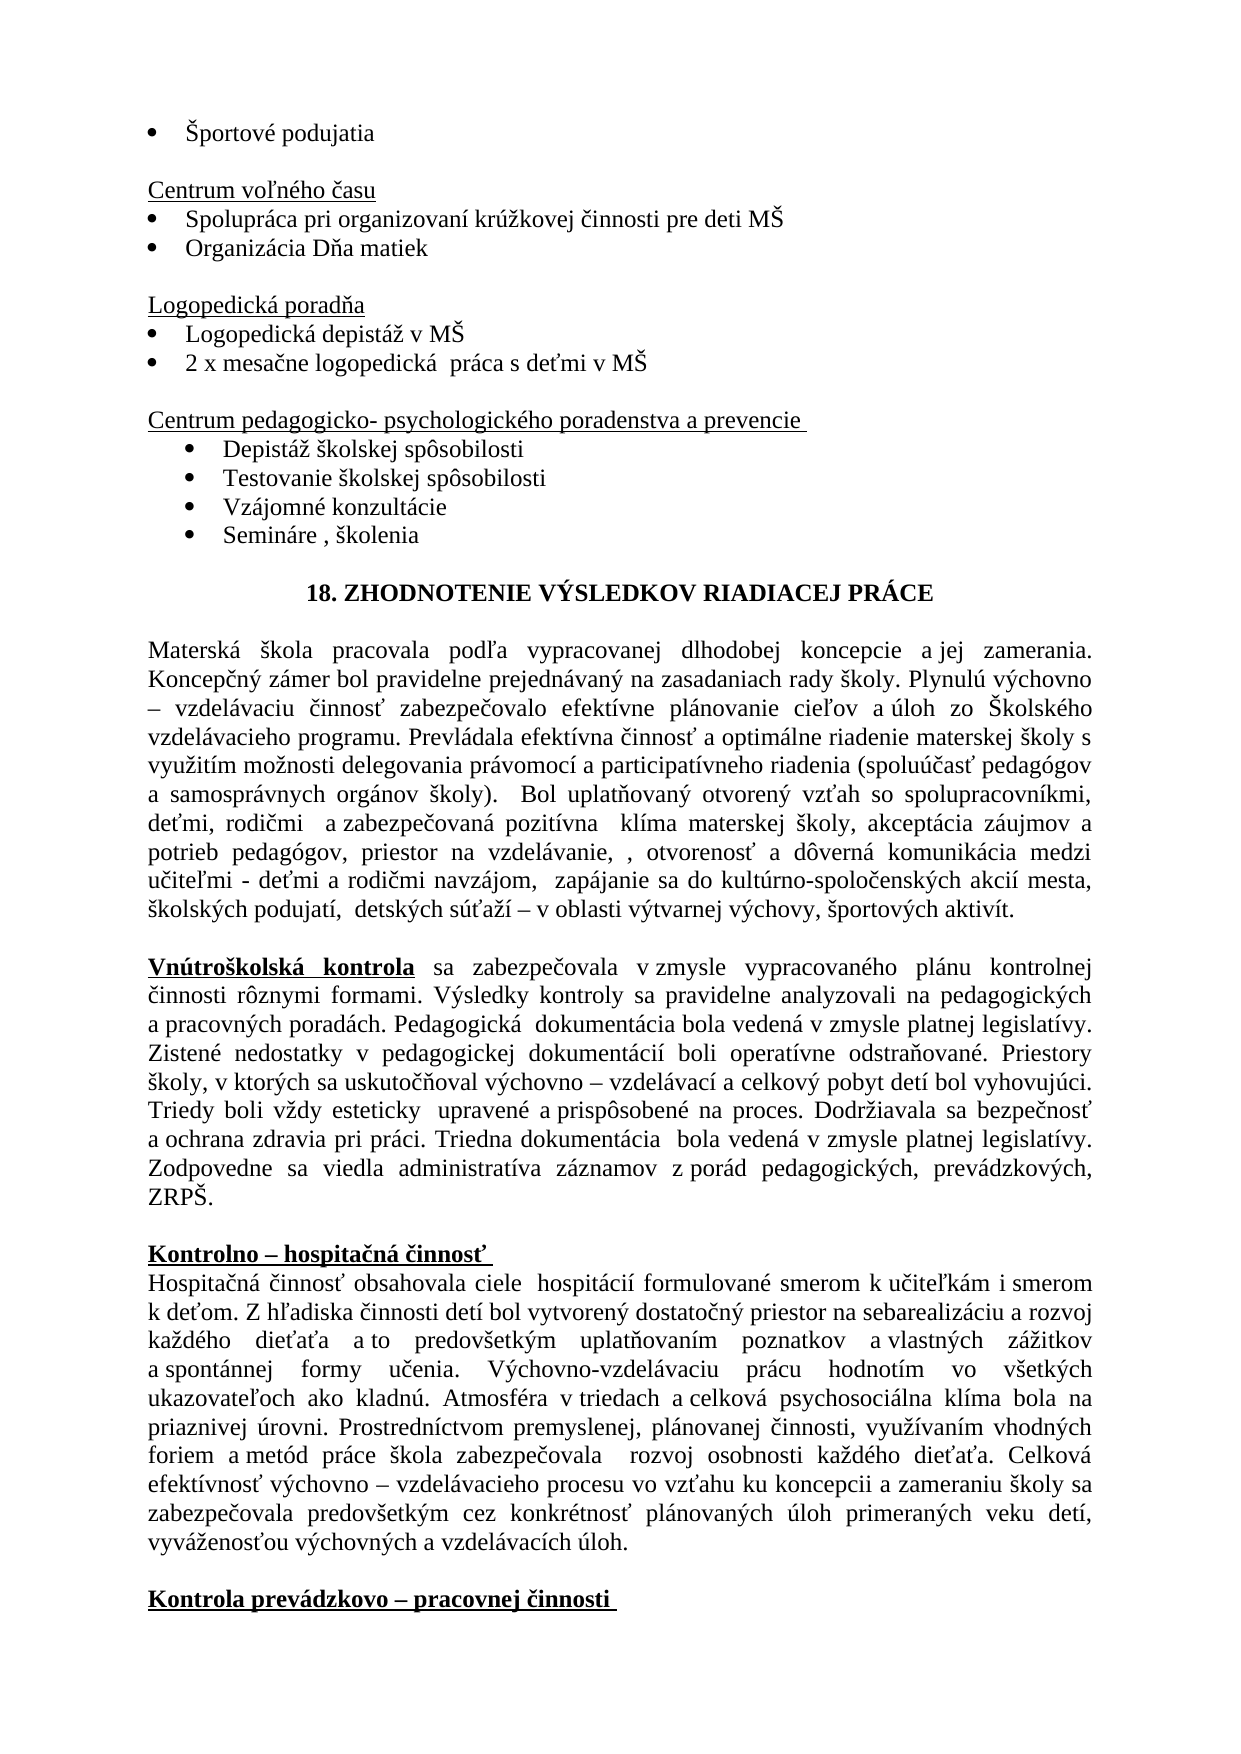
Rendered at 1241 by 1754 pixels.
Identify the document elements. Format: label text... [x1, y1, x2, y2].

text Hospitačná činnosť obsahovala ciele hospitácií formulované smerom k učiteľkám i smerom k deťom. Z hľadiska činnosti detí bol vytvorený dostatočný priestor na sebarealizáciu a rozvoj každého dieťaťa a to predovšetkým uplatňovaním poznatkov a vlastných zážitkov a spontánnej formy učenia. Výchovno-vzdelávaciu prácu hodnotím vo všetkých ukazovateľoch ako kladnú. Atmosféra v triedach a celková psychosociálna klíma bola na priaznivej úrovni. Prostredníctvom premyslenej, plánovanej činnosti, využívaním vhodných foriem a metód práce škola zabezpečovala rozvoj osobnosti každého dieťaťa. Celková efektívnosť výchovno – vzdelávacieho procesu vo vzťahu ku koncepcii a zameraniu školy sa zabezpečovala predovšetkým cez konkrétnosť plánovaných úloh primeraných veku detí, vyváženosťou výchovných a vzdelávacích úloh. [148, 1268, 1092, 1556]
list Vzájomné konzultácie [185, 492, 1092, 521]
text Kontrolno – hospitačná činnosť [148, 1239, 1092, 1268]
list Depistáž školskej spôsobilosti [185, 434, 1092, 463]
list Testovanie školskej spôsobilosti [185, 463, 1092, 492]
list 2 x mesačne logopedická práca s deťmi v MŠ [148, 348, 1092, 377]
list Športové podujatia [148, 118, 1092, 147]
list Semináre , školenia [185, 521, 1092, 549]
list Logopedická depistáž v MŠ [148, 319, 1092, 348]
text Logopedická poradňa [148, 291, 1092, 319]
text 18. ZHODNOTENIE VÝSLEDKOV RIADIACEJ PRÁCE [148, 578, 1092, 607]
list Spolupráca pri organizovaní krúžkovej činnosti pre deti MŠ [148, 204, 1092, 233]
text Centrum voľného času [148, 176, 1092, 204]
text Materská škola pracovala podľa vypracovanej dlhodobej koncepcie a jej zamerania. Koncepčný zámer bol pravidelne prejednávaný na zasadaniach rady školy. Plynulú výchovno – vzdelávaciu činnosť zabezpečovalo efektívne plánovanie cieľov a úloh zo Školského vzdelávacieho programu. Prevládala efektívna činnosť a optimálne riadenie materskej školy s využitím možnosti delegovania právomocí a participatívneho riadenia (spoluúčasť pedagógov a samosprávnych orgánov školy). Bol uplatňovaný otvorený vzťah so spolupracovníkmi, deťmi, rodičmi a zabezpečovaná pozitívna klíma materskej školy, akceptácia záujmov a potrieb pedagógov, priestor na vzdelávanie, , otvorenosť a dôverná komunikácia medzi učiteľmi - deťmi a rodičmi navzájom, zapájanie sa do kultúrno-spoločenských akcií mesta, školských podujatí, detských súťaží – v oblasti výtvarnej výchovy, športových aktivít. [148, 607, 1092, 923]
text Kontrola prevádzkovo – pracovnej činnosti [148, 1584, 1092, 1613]
list Organizácia Dňa matiek [148, 233, 1092, 262]
text Centrum pedagogicko- psychologického poradenstva a prevencie [148, 406, 1092, 434]
text Vnútroškolská kontrola sa zabezpečovala v zmysle vypracovaného plánu kontrolnej činnosti rôznymi formami. Výsledky kontroly sa pravidelne analyzovali na pedagogických a pracovných poradách. Pedagogická dokumentácia bola vedená v zmysle platnej legislatívy. Zistené nedostatky v pedagogickej dokumentácií boli operatívne odstraňované. Priestory školy, v ktorých sa uskutočňoval výchovno – vzdelávací a celkový pobyt detí bol vyhovujúci. Triedy boli vždy esteticky upravené a prispôsobené na proces. Dodržiavala sa bezpečnosť a ochrana zdravia pri práci. Triedna dokumentácia bola vedená v zmysle platnej legislatívy. Zodpovedne sa viedla administratíva záznamov z porád pedagogických, prevádzkových, ZRPŠ. [148, 952, 1092, 1211]
